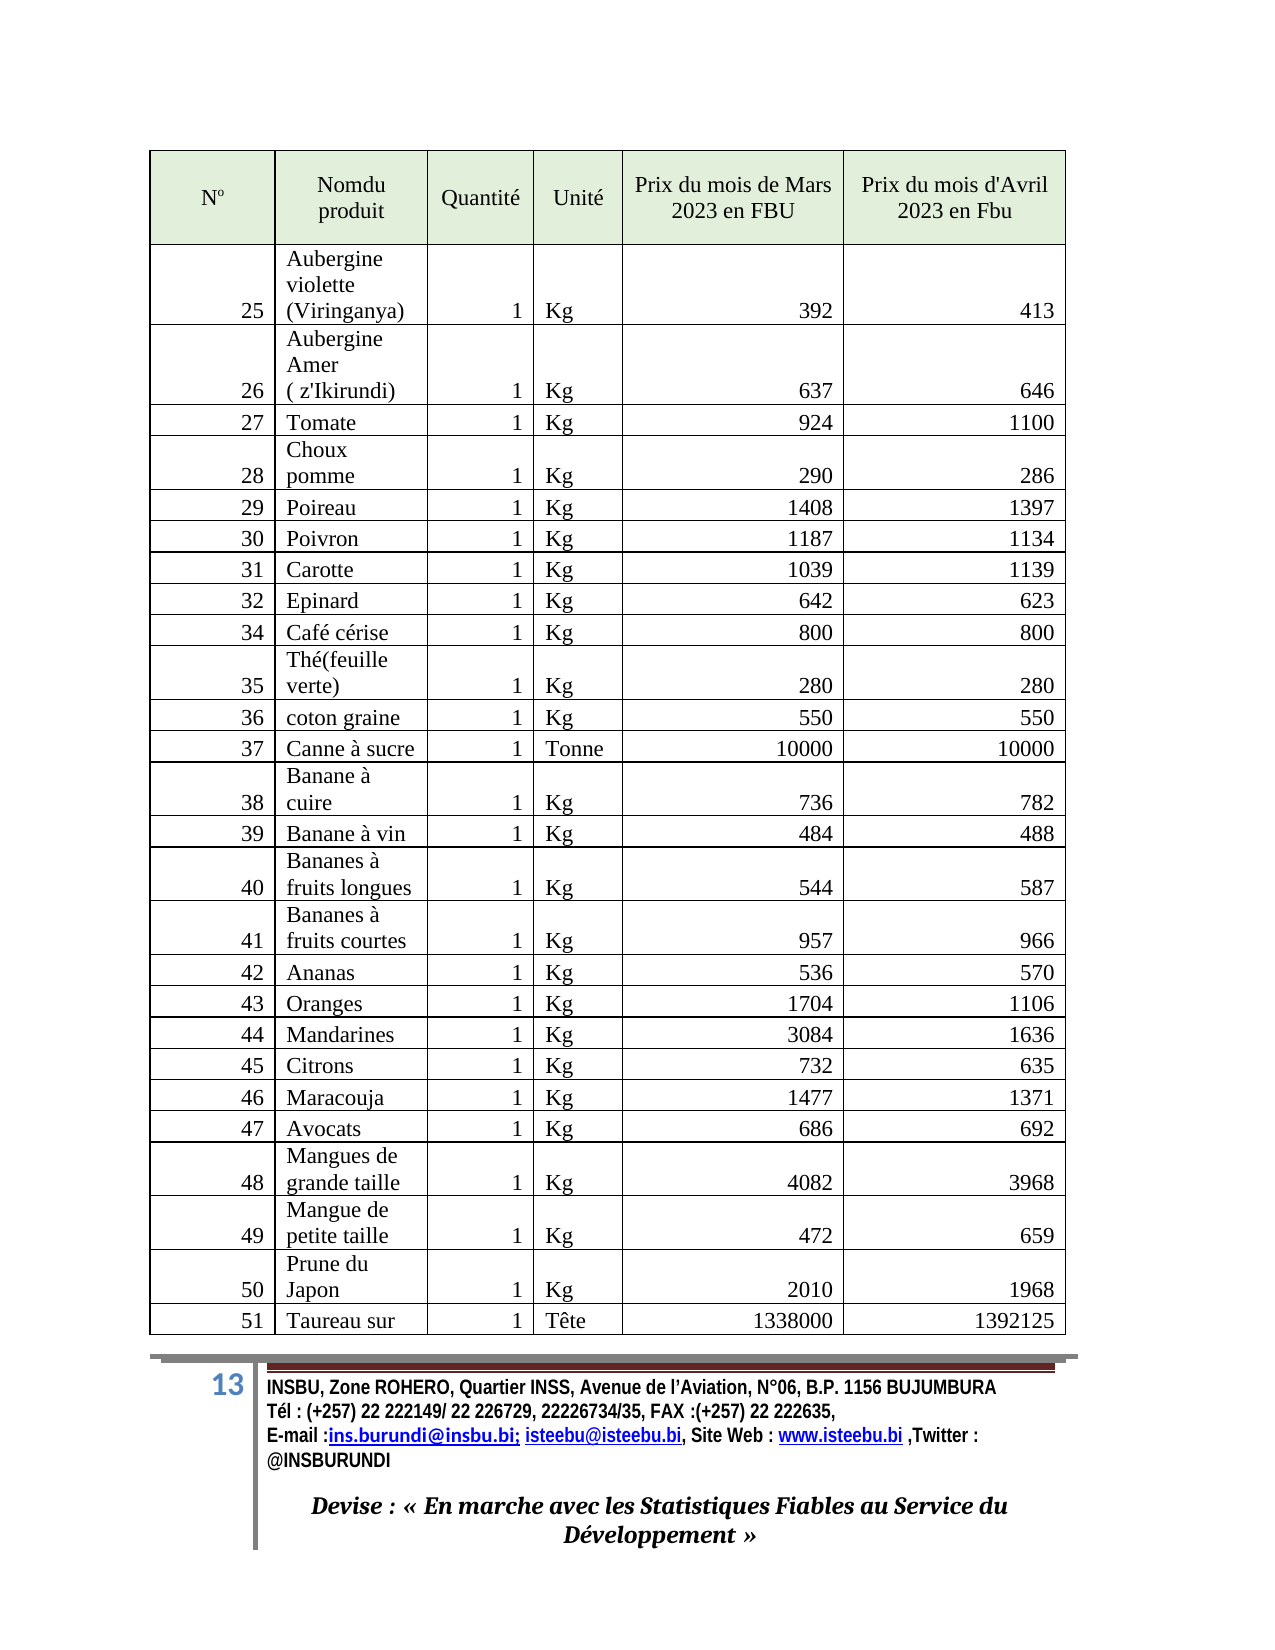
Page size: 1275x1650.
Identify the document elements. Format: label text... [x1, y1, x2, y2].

table_cell 1 [428, 1049, 533, 1079]
table_cell 642 [623, 584, 843, 614]
table_cell Epinard [276, 584, 427, 614]
table_cell Thé(feuille verte) [276, 646, 427, 699]
table_header Quantité [428, 151, 533, 244]
table_cell 1039 [623, 553, 843, 583]
table_cell Canne à sucre [276, 731, 427, 761]
table_cell Kg [534, 1049, 622, 1079]
table_cell 1 [428, 1196, 533, 1249]
table_cell Carotte [276, 553, 427, 583]
table_cell Tonne [534, 731, 622, 761]
table_cell 3084 [623, 1018, 843, 1048]
table_cell Poireau [276, 490, 427, 520]
table_cell 1 [428, 986, 533, 1016]
table_cell 1 [428, 731, 533, 761]
table_cell 550 [623, 700, 843, 730]
table_cell Kg [534, 436, 622, 489]
table_cell Oranges [276, 986, 427, 1016]
table_cell Kg [534, 1018, 622, 1048]
table_cell Tomate [276, 405, 427, 435]
table_cell Kg [534, 405, 622, 435]
table_cell Mangues de grande taille [276, 1143, 427, 1195]
table_cell 42 [151, 955, 274, 985]
table_cell 692 [844, 1111, 1065, 1141]
table_cell 26 [151, 325, 274, 404]
table_cell 1 [428, 553, 533, 583]
table_cell 686 [623, 1111, 843, 1141]
table_cell 635 [844, 1049, 1065, 1079]
table_cell 472 [623, 1196, 843, 1249]
table_cell Kg [534, 615, 622, 645]
table_cell 637 [623, 325, 843, 404]
table_cell 1 [428, 1143, 533, 1195]
table_cell 2010 [623, 1250, 843, 1303]
table_cell 39 [151, 816, 274, 846]
table_cell 49 [151, 1196, 274, 1249]
table_cell 1 [428, 615, 533, 645]
table_cell 1371 [844, 1080, 1065, 1110]
table_cell Tête [534, 1304, 622, 1334]
table_cell 484 [623, 816, 843, 846]
table_cell 10000 [844, 731, 1065, 761]
table_cell Poivron [276, 521, 427, 551]
table_cell 800 [844, 615, 1065, 645]
table_cell 50 [151, 1250, 274, 1303]
table_cell 27 [151, 405, 274, 435]
table_cell Choux pomme [276, 436, 427, 489]
table_cell 1 [428, 700, 533, 730]
table_cell 4082 [623, 1143, 843, 1195]
table_header No [151, 151, 274, 244]
table_cell 659 [844, 1196, 1065, 1249]
table_cell 31 [151, 553, 274, 583]
table_cell Kg [534, 553, 622, 583]
table_cell 51 [151, 1304, 274, 1334]
table_cell 544 [623, 848, 843, 900]
table_cell 587 [844, 848, 1065, 900]
table_cell Kg [534, 763, 622, 815]
table_cell 1397 [844, 490, 1065, 520]
table_cell Kg [534, 848, 622, 900]
table_header Unité [534, 151, 622, 244]
table_cell 38 [151, 763, 274, 815]
table_cell Bananes à fruits courtes [276, 901, 427, 954]
table_cell Kg [534, 816, 622, 846]
table_cell 488 [844, 816, 1065, 846]
table_cell 1 [428, 1080, 533, 1110]
table_cell Ananas [276, 955, 427, 985]
table_cell 1139 [844, 553, 1065, 583]
table_cell Kg [534, 700, 622, 730]
table_cell 290 [623, 436, 843, 489]
table_cell Kg [534, 1080, 622, 1110]
table_cell 44 [151, 1018, 274, 1048]
table_cell 800 [623, 615, 843, 645]
table_cell 1 [428, 405, 533, 435]
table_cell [276, 1304, 427, 1334]
table_header Prix du mois d'Avril 2023 en Fbu [844, 151, 1065, 244]
table_cell 392 [623, 245, 843, 324]
table_cell 1 [428, 816, 533, 846]
table_cell 1338000 [623, 1304, 843, 1334]
table_cell 1 [428, 490, 533, 520]
table_cell Mangue de petite taille [276, 1196, 427, 1249]
table_cell 29 [151, 490, 274, 520]
table_cell 40 [151, 848, 274, 900]
table_cell Kg [534, 1143, 622, 1195]
table_cell 280 [844, 646, 1065, 699]
table_cell 45 [151, 1049, 274, 1079]
table_cell Kg [534, 584, 622, 614]
table_cell 1 [428, 1304, 533, 1334]
table_cell 1 [428, 646, 533, 699]
table_cell 782 [844, 763, 1065, 815]
table_cell 30 [151, 521, 274, 551]
table_cell 570 [844, 955, 1065, 985]
table_cell 32 [151, 584, 274, 614]
table_cell Kg [534, 490, 622, 520]
table_cell Kg [534, 1111, 622, 1141]
table_cell 924 [623, 405, 843, 435]
table_cell 623 [844, 584, 1065, 614]
table_cell 46 [151, 1080, 274, 1110]
table_cell Kg [534, 1196, 622, 1249]
table_cell Aubergine violette (Viringanya) [276, 245, 427, 324]
table_cell Kg [534, 986, 622, 1016]
table_cell 25 [151, 245, 274, 324]
table_cell Bananes à fruits longues [276, 848, 427, 900]
table_cell 550 [844, 700, 1065, 730]
table_cell 1106 [844, 986, 1065, 1016]
table_cell 10000 [623, 731, 843, 761]
table_cell 1 [428, 584, 533, 614]
table_cell 41 [151, 901, 274, 954]
table_cell 1 [428, 436, 533, 489]
table_cell 1477 [623, 1080, 843, 1110]
table_cell 34 [151, 615, 274, 645]
table_cell 413 [844, 245, 1065, 324]
table_cell 1 [428, 848, 533, 900]
table_cell 35 [151, 646, 274, 699]
table_cell 1636 [844, 1018, 1065, 1048]
table_cell 1 [428, 1111, 533, 1141]
table_cell Kg [534, 245, 622, 324]
table_cell 966 [844, 901, 1065, 954]
table_cell Citrons [276, 1049, 427, 1079]
table_cell 280 [623, 646, 843, 699]
table_cell 1 [428, 1250, 533, 1303]
table_cell Aubergine Amer ( z'Ikirundi) [276, 325, 427, 404]
table_cell 1 [428, 521, 533, 551]
table_cell 1392125 [844, 1304, 1065, 1334]
table_cell 1704 [623, 986, 843, 1016]
table_header Nomdu produit [276, 151, 427, 244]
table_cell 48 [151, 1143, 274, 1195]
table_cell 536 [623, 955, 843, 985]
table_header Prix du mois de Mars 2023 en FBU [623, 151, 843, 244]
table_cell 1100 [844, 405, 1065, 435]
table_cell Kg [534, 325, 622, 404]
table_cell Kg [534, 646, 622, 699]
table_cell Kg [534, 1250, 622, 1303]
table_cell Kg [534, 521, 622, 551]
table_cell 1 [428, 955, 533, 985]
table_cell 3968 [844, 1143, 1065, 1195]
table_cell 1 [428, 245, 533, 324]
table_cell 1134 [844, 521, 1065, 551]
table_cell Prune du Japon [276, 1250, 427, 1303]
table_cell 43 [151, 986, 274, 1016]
table_cell Banane à vin [276, 816, 427, 846]
table_cell Avocats [276, 1111, 427, 1141]
table_cell coton graine [276, 700, 427, 730]
table_cell Maracouja [276, 1080, 427, 1110]
table_cell 957 [623, 901, 843, 954]
table_cell Banane à cuire [276, 763, 427, 815]
table_cell 646 [844, 325, 1065, 404]
table_cell 1968 [844, 1250, 1065, 1303]
table_cell 36 [151, 700, 274, 730]
table_cell Kg [534, 955, 622, 985]
table_cell 1187 [623, 521, 843, 551]
table_cell 736 [623, 763, 843, 815]
table_cell 1 [428, 1018, 533, 1048]
table_cell Mandarines [276, 1018, 427, 1048]
table_cell 37 [151, 731, 274, 761]
table_cell 286 [844, 436, 1065, 489]
table_cell Kg [534, 901, 622, 954]
table_cell Café cérise [276, 615, 427, 645]
table_cell 732 [623, 1049, 843, 1079]
table_cell 1 [428, 901, 533, 954]
table_cell 47 [151, 1111, 274, 1141]
table_cell 1 [428, 763, 533, 815]
table_cell 1408 [623, 490, 843, 520]
table_cell 28 [151, 436, 274, 489]
table_cell 1 [428, 325, 533, 404]
